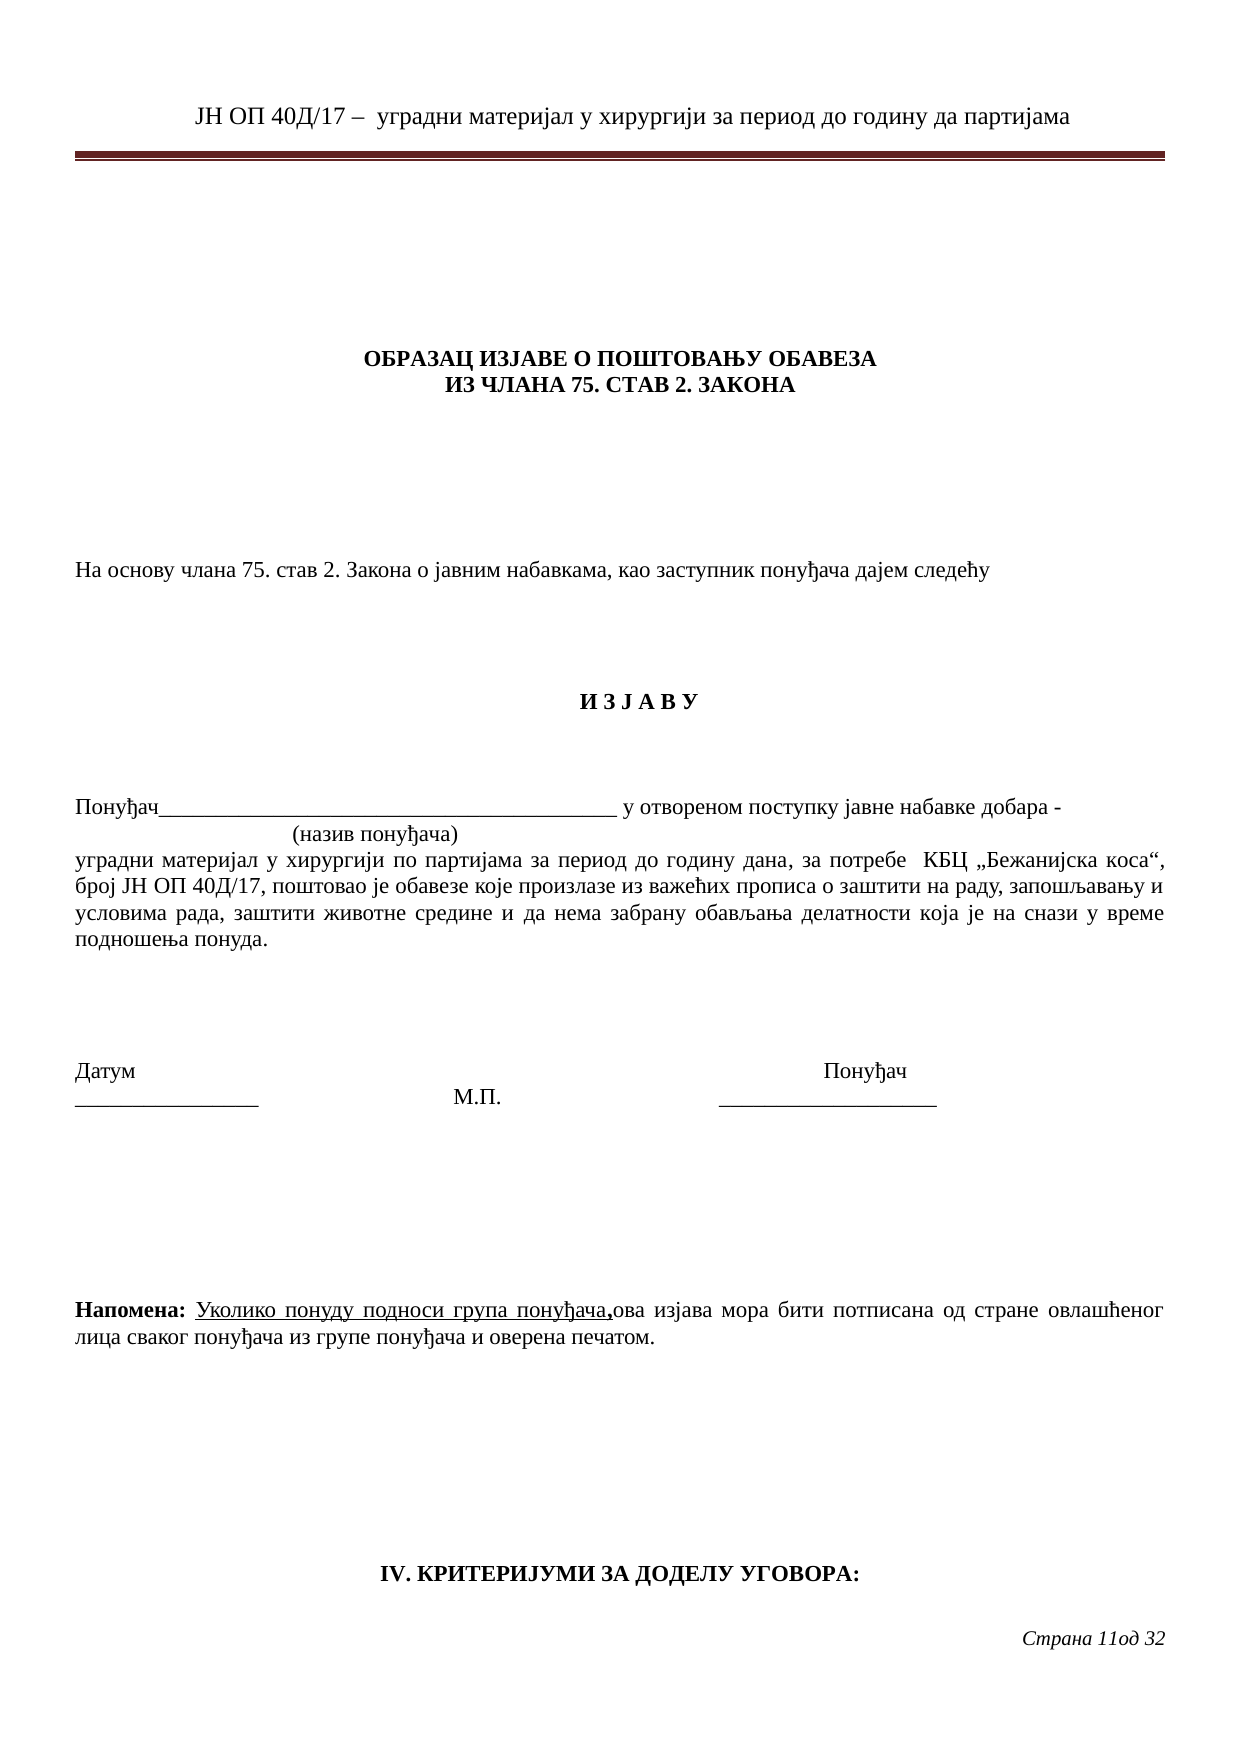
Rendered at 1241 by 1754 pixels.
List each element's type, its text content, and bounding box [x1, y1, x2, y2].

text уградни материјал у хирургији по партијама за период до годину дана, за потребе КБЦ „Бежанијска коса“, број ЈН ОП 40Д/17, поштовао је обавезе које произлазе из важећих прописа о заштити на раду, запошљавању и условима рада, заштити животне средине и да нема забрану обављања делатности која је на снази у време подношења понуда. [75, 846, 1165, 951]
text IV. КРИТЕРИЈУМИ ЗА ДОДЕЛУ УГОВОРА: [75, 1560, 1165, 1586]
text На основу члана 75. став 2. Закона о јавним набавкама, као заступник понуђача дајем следећу [75, 556, 1165, 582]
text ________________ М.П. ___________________ [75, 1083, 1165, 1109]
text Датум Понуђач [75, 1057, 1165, 1083]
text И З Ј А В У [112, 688, 1165, 714]
text ИЗ ЧЛАНА 75. СТАВ 2. ЗАКОНА [75, 372, 1165, 398]
text Понуђач________________________________________ у oтвореном поступку јавне набавке добара - [75, 793, 1165, 819]
text (назив понуђача) [75, 819, 1165, 846]
text ОБРАЗАЦ ИЗЈАВЕ О ПОШТОВАЊУ ОБАВЕЗА [75, 345, 1165, 372]
text Напомена: Уколико понуду подноси група понуђача,ова изјава мора бити потписана од стране овлашћеног лица сваког понуђача из групе понуђача и оверена печатом. [75, 1296, 1165, 1349]
